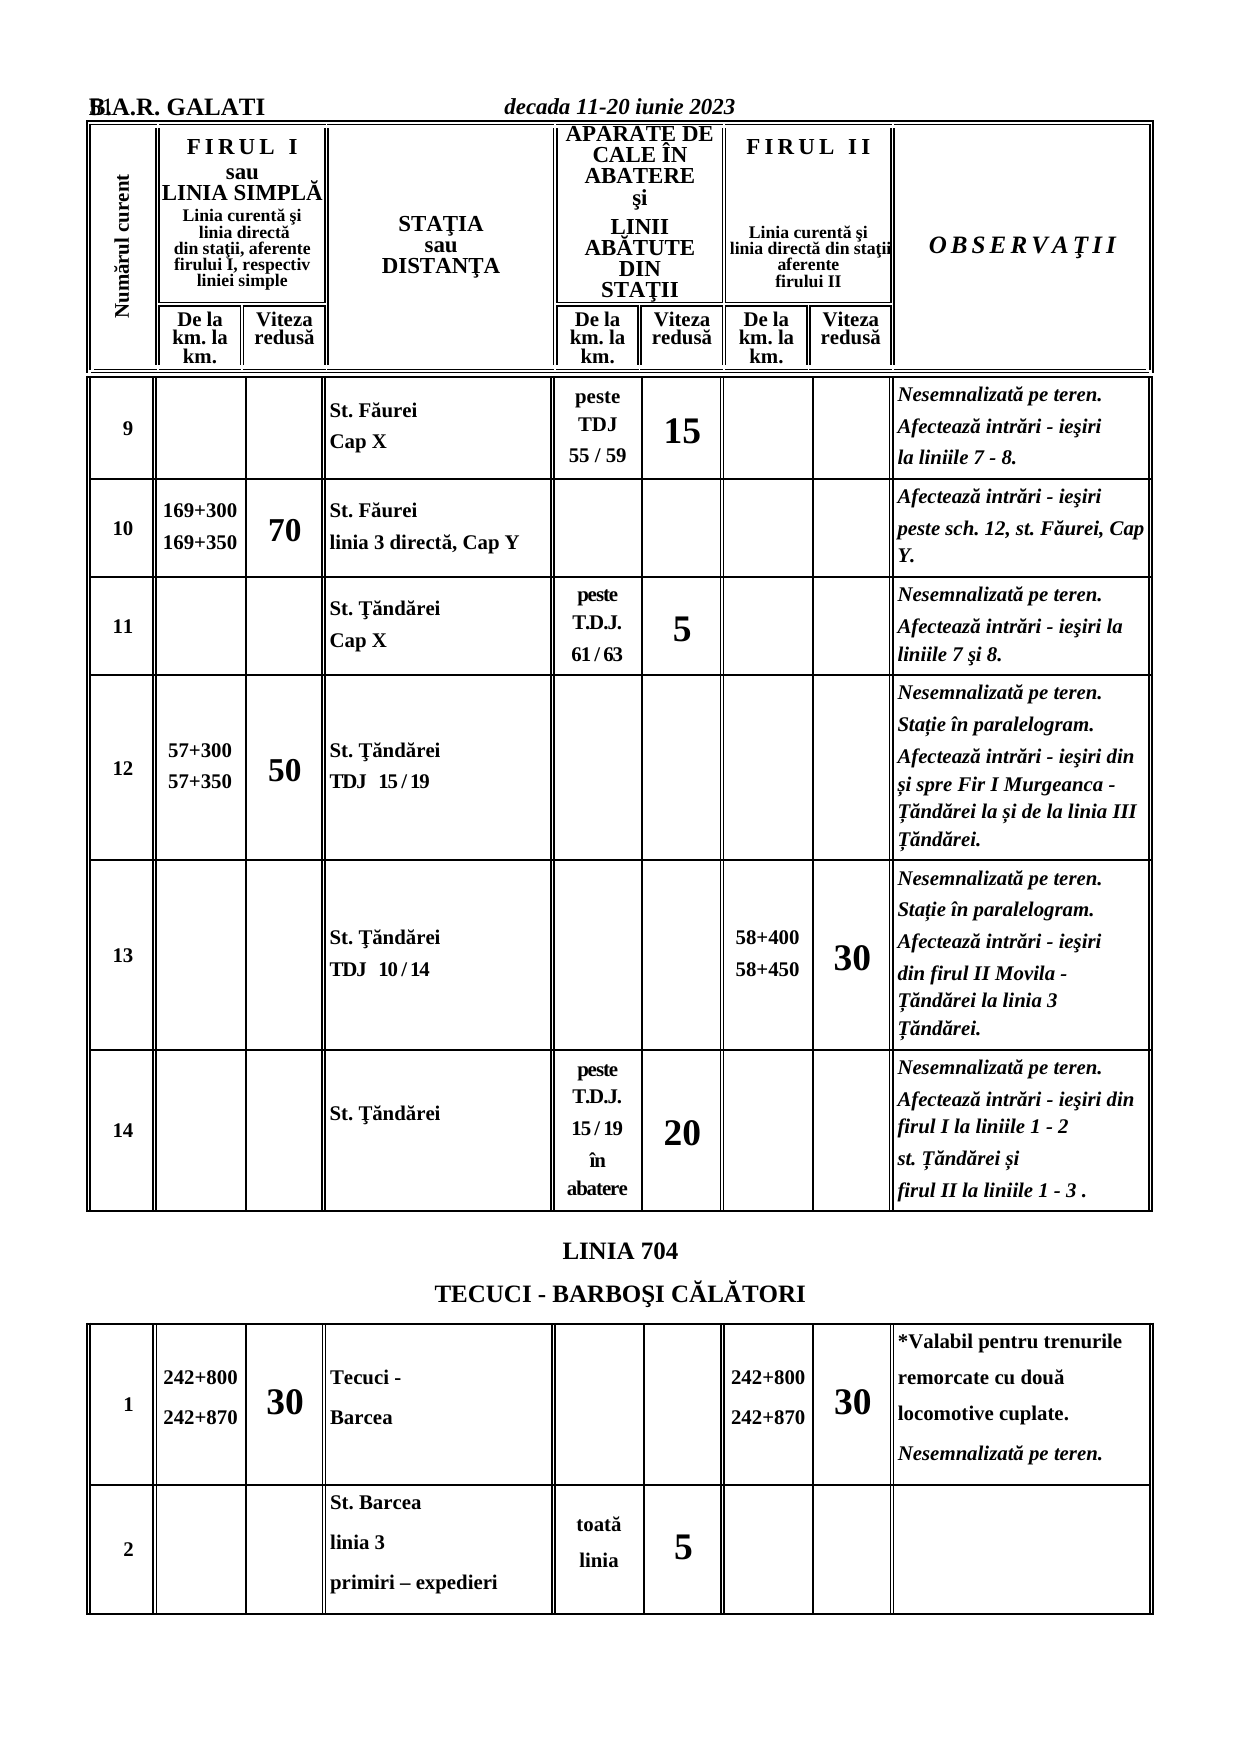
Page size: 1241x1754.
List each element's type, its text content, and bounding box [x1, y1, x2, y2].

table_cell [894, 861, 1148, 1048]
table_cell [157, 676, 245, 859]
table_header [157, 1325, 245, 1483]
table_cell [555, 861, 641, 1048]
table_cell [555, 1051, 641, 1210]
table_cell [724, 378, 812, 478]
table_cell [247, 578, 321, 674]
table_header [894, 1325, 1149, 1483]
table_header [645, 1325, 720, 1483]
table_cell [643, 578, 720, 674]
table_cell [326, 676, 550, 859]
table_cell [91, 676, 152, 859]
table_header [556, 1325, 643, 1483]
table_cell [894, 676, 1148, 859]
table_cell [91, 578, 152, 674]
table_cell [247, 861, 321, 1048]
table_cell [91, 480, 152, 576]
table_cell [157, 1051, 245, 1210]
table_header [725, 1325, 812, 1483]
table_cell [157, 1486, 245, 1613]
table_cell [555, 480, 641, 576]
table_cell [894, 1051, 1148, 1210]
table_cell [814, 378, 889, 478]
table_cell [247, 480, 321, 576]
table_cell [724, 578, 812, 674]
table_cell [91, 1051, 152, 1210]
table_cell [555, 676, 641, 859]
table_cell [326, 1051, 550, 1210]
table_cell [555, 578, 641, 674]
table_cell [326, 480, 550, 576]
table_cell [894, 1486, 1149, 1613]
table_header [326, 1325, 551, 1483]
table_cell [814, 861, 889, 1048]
subtitle TECUCI - BARBOŞI CĂLĂTORI [89, 1279, 1152, 1308]
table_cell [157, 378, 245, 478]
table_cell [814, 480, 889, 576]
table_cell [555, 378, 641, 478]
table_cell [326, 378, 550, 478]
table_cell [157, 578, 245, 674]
subtitle LINIA 704 [89, 1236, 1152, 1265]
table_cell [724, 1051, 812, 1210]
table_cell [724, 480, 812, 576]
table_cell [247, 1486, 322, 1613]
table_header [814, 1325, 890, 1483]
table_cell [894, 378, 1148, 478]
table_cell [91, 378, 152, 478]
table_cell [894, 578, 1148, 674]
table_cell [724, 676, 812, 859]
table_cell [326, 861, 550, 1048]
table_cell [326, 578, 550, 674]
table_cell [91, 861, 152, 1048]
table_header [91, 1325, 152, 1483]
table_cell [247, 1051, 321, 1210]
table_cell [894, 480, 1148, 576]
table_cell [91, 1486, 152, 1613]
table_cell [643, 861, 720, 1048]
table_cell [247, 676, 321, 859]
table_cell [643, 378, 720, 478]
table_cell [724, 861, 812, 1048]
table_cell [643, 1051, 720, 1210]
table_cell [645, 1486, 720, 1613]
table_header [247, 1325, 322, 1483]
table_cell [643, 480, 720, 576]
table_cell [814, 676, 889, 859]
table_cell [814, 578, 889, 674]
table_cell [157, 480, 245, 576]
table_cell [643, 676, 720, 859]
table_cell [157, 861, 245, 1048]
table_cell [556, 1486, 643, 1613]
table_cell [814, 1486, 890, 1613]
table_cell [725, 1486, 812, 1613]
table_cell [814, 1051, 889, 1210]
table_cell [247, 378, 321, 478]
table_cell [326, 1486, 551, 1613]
